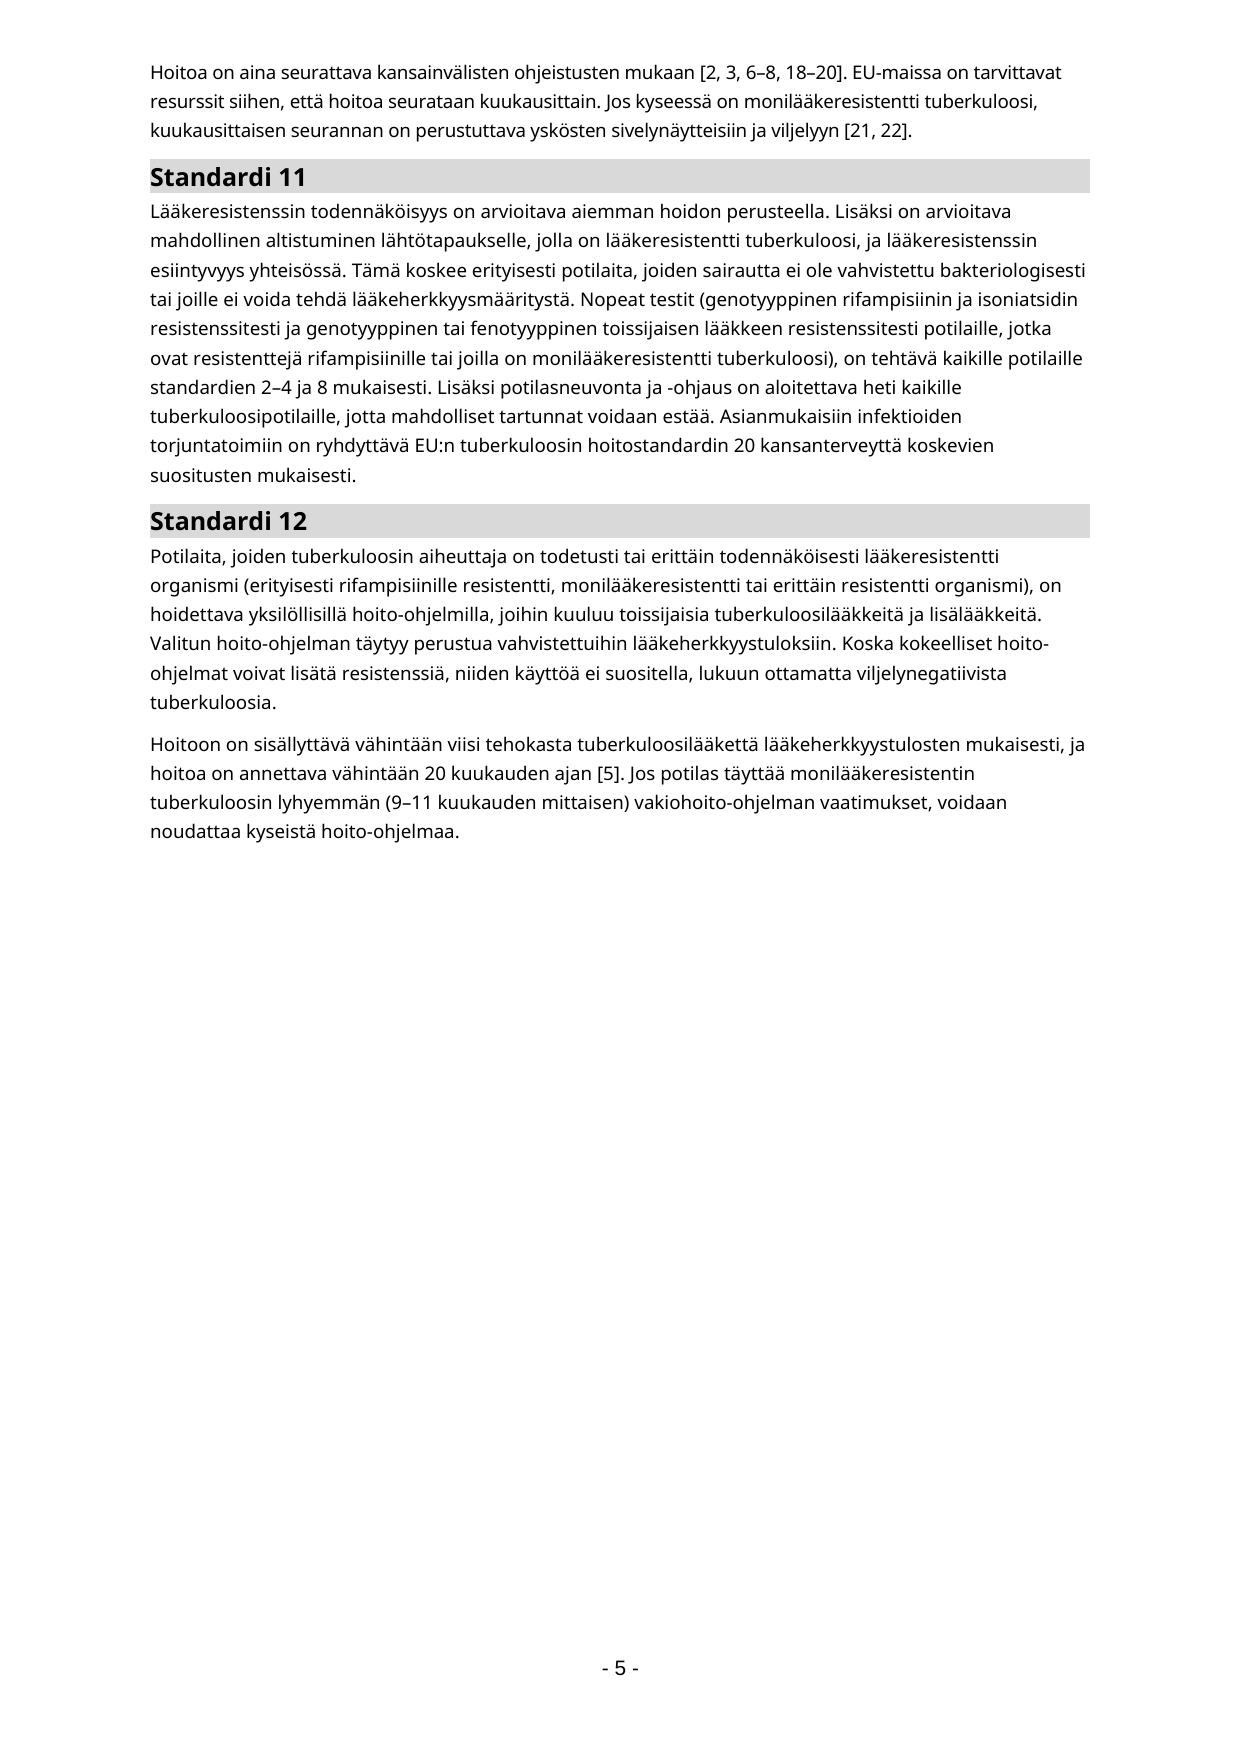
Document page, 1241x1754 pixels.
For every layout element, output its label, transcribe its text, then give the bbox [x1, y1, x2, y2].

text Lääkeresistenssin todennäköisyys on arvioitava aiemman hoidon perusteella. Lisäksi on arvioitava mahdollinen altistuminen lähtötapaukselle, jolla on lääkeresistentti tuberkuloosi, ja lääkeresistenssin esiintyvyys yhteisössä. Tämä koskee erityisesti potilaita, joiden sairautta ei ole vahvistettu bakteriologisesti tai joille ei voida tehdä lääkeherkkyysmääritystä. Nopeat testit (genotyyppinen rifampisiinin ja isoniatsidin resistenssitesti ja genotyyppinen tai fenotyyppinen toissijaisen lääkkeen resistenssitesti potilaille, jotka ovat resistenttejä rifampisiinille tai joilla on monilääkeresistentti tuberkuloosi), on tehtävä kaikille potilaille standardien 2–4 ja 8 mukaisesti. Lisäksi potilasneuvonta ja -ohjaus on aloitettava heti kaikille tuberkuloosipotilaille, jotta mahdolliset tartunnat voidaan estää. Asianmukaisiin infektioiden torjuntatoimiin on ryhdyttävä EU:n tuberkuloosin hoitostandardin 20 kansanterveyttä koskevien suositusten mukaisesti. [150, 198, 1090, 487]
text Standardi 12 [307, 504, 1090, 538]
text Hoitoon on sisällyttävä vähintään viisi tehokasta tuberkuloosilääkettä lääkeherkkyystulosten mukaisesti, ja hoitoa on annettava vähintään 20 kuukauden ajan [5]. Jos potilas täyttää monilääkeresistentin tuberkuloosin lyhyemmän (9–11 kuukauden mittaisen) vakiohoito-ohjelman vaatimukset, voidaan noudattaa kyseistä hoito-ohjelmaa. [150, 731, 1090, 844]
text Potilaita, joiden tuberkuloosin aiheuttaja on todetusti tai erittäin todennäköisesti lääkeresistentti organismi (erityisesti rifampisiinille resistentti, monilääkeresistentti tai erittäin resistentti organismi), on hoidettava yksilöllisillä hoito-ohjelmilla, joihin kuuluu toissijaisia tuberkuloosilääkkeitä ja lisälääkkeitä. Valitun hoito-ohjelman täytyy perustua vahvistettuihin lääkeherkkyystuloksiin. Koska kokeelliset hoito-ohjelmat voivat lisätä resistenssiä, niiden käyttöä ei suositella, lukuun ottamatta viljelynegatiivista tuberkuloosia. [150, 543, 1090, 715]
text Standardi 11 [307, 159, 1090, 193]
text Hoitoa on aina seurattava kansainvälisten ohjeistusten mukaan [2, 3, 6–8, 18–20]. EU-maissa on tarvittavat resurssit siihen, että hoitoa seurataan kuukausittain. Jos kyseessä on monilääkeresistentti tuberkuloosi, kuukausittaisen seurannan on perustuttava yskösten sivelynäytteisiin ja viljelyyn [21, 22]. [150, 59, 1090, 143]
